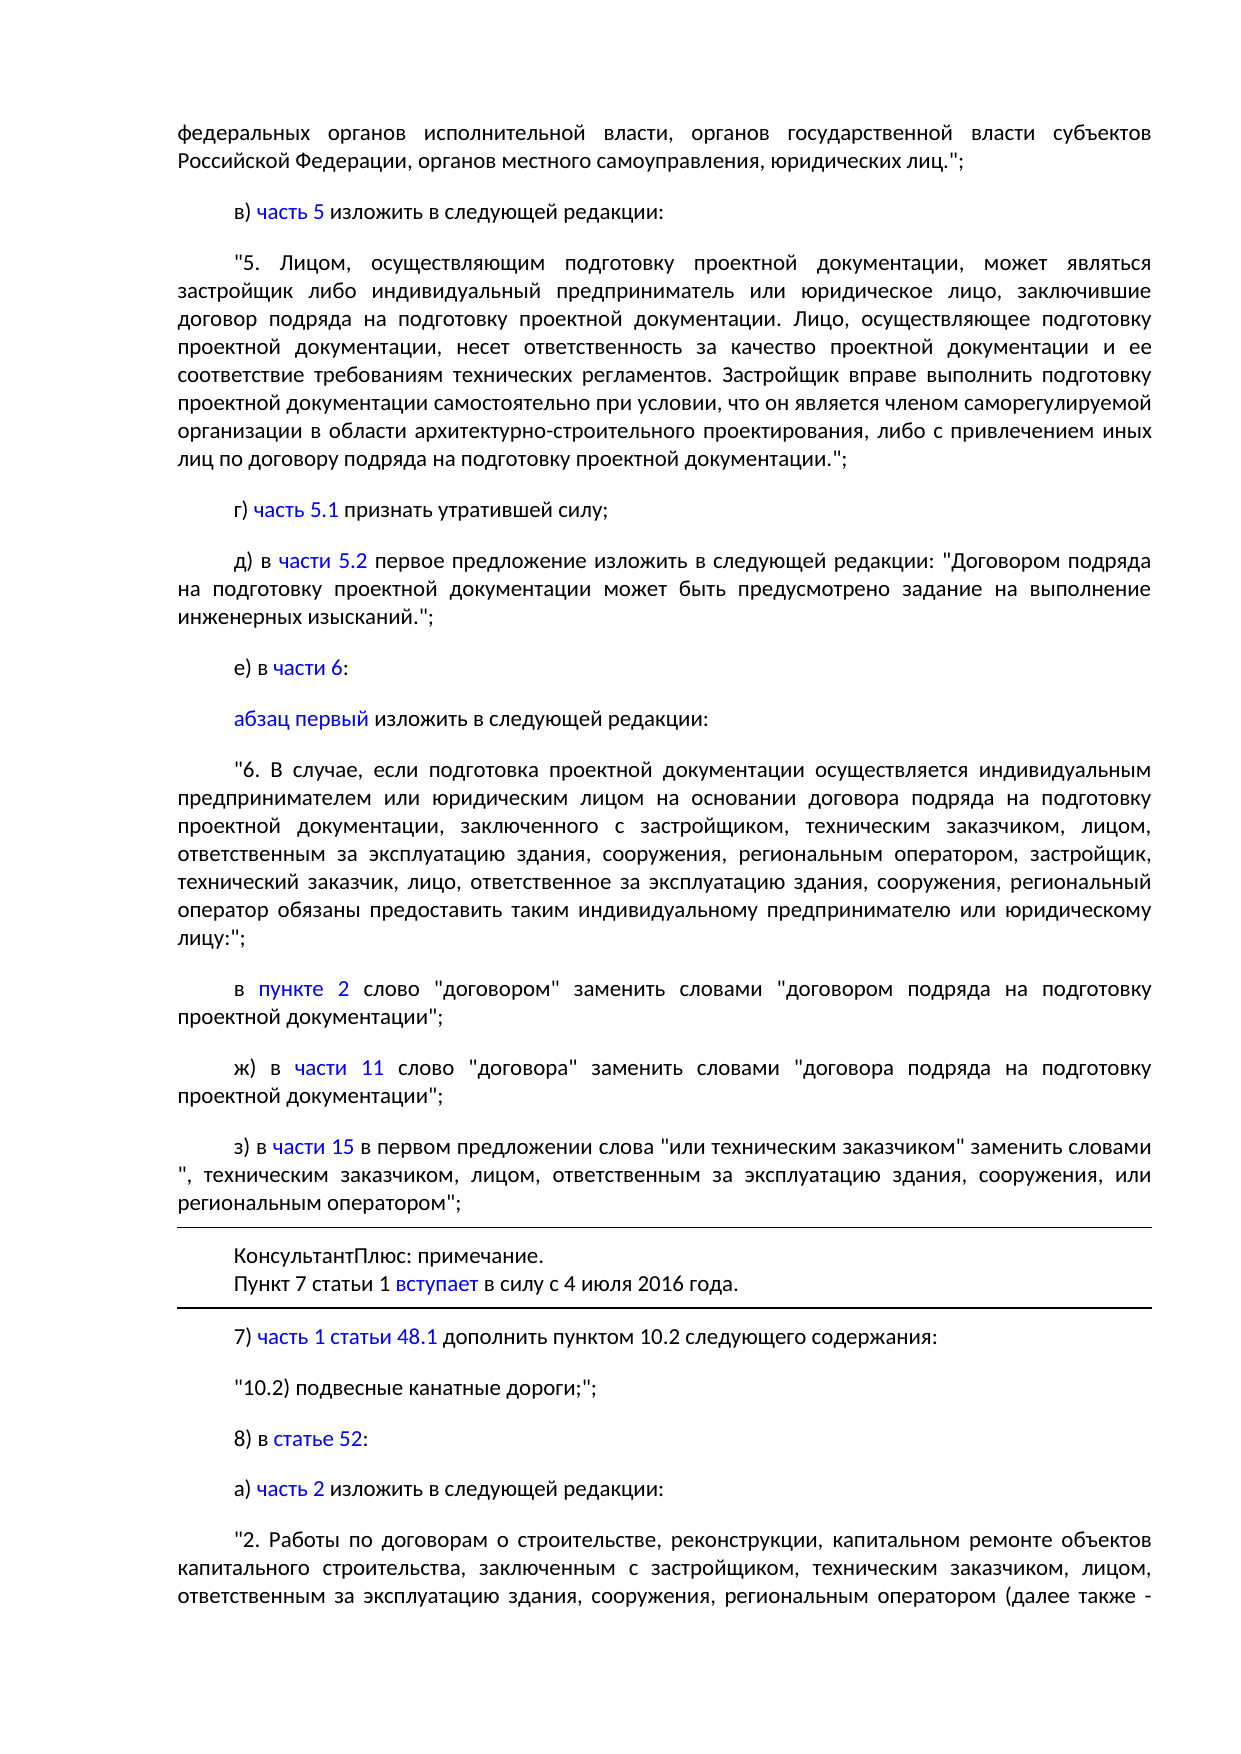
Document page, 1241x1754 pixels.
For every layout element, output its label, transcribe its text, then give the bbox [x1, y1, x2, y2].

text г) часть 5.1 признать утратившей силу; [177, 495, 1152, 523]
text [177, 118, 1152, 174]
text "5. Лицом, осуществляющим подготовку проектной документации, может являться застройщик либо индивидуальный предприниматель или юридическое лицо, заключившие договор подряда на подготовку проектной документации. Лицо, осуществляющее подготовку проектной документации, несет ответственность за качество проектной документации и ее соответствие требованиям технических регламентов. Застройщик вправе выполнить подготовку проектной документации самостоятельно при условии, что он является членом саморегулируемой организации в области архитектурно-строительного проектирования, либо с привлечением иных лиц по договору подряда на подготовку проектной документации."; [177, 248, 1152, 472]
text "6. В случае, если подготовка проектной документации осуществляется индивидуальным предпринимателем или юридическим лицом на основании договора подряда на подготовку проектной документации, заключенного с застройщиком, техническим заказчиком, лицом, ответственным за эксплуатацию здания, сооружения, региональным оператором, застройщик, технический заказчик, лицо, ответственное за эксплуатацию здания, сооружения, региональный оператор обязаны предоставить таким индивидуальному предпринимателю или юридическому лицу:"; [177, 755, 1152, 951]
text 7) часть 1 статьи 48.1 дополнить пунктом 10.2 следующего содержания: [177, 1322, 1152, 1350]
text ж) в части 11 слово "договора" заменить словами "договора подряда на подготовку проектной документации"; [177, 1053, 1152, 1109]
text д) в части 5.2 первое предложение изложить в следующей редакции: "Договором подряда на подготовку проектной документации может быть предусмотрено задание на выполнение инженерных изысканий."; [177, 546, 1152, 630]
text КонсультантПлюс: примечание. [177, 1241, 1152, 1269]
text "10.2) подвесные канатные дороги;"; [177, 1373, 1152, 1401]
text в) часть 5 изложить в следующей редакции: [177, 197, 1152, 225]
text абзац первый изложить в следующей редакции: [177, 704, 1152, 732]
text а) часть 2 изложить в следующей редакции: [177, 1474, 1152, 1503]
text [177, 1526, 1152, 1609]
text Пункт 7 статьи 1 вступает в силу с 4 июля 2016 года. [177, 1269, 1152, 1297]
text 8) в статье 52: [177, 1424, 1152, 1452]
text е) в части 6: [177, 653, 1152, 681]
text з) в части 15 в первом предложении слова "или техническим заказчиком" заменить словами ", техническим заказчиком, лицом, ответственным за эксплуатацию здания, сооружения, или региональным оператором"; [177, 1132, 1152, 1216]
text в пункте 2 слово "договором" заменить словами "договором подряда на подготовку проектной документации"; [177, 974, 1152, 1030]
